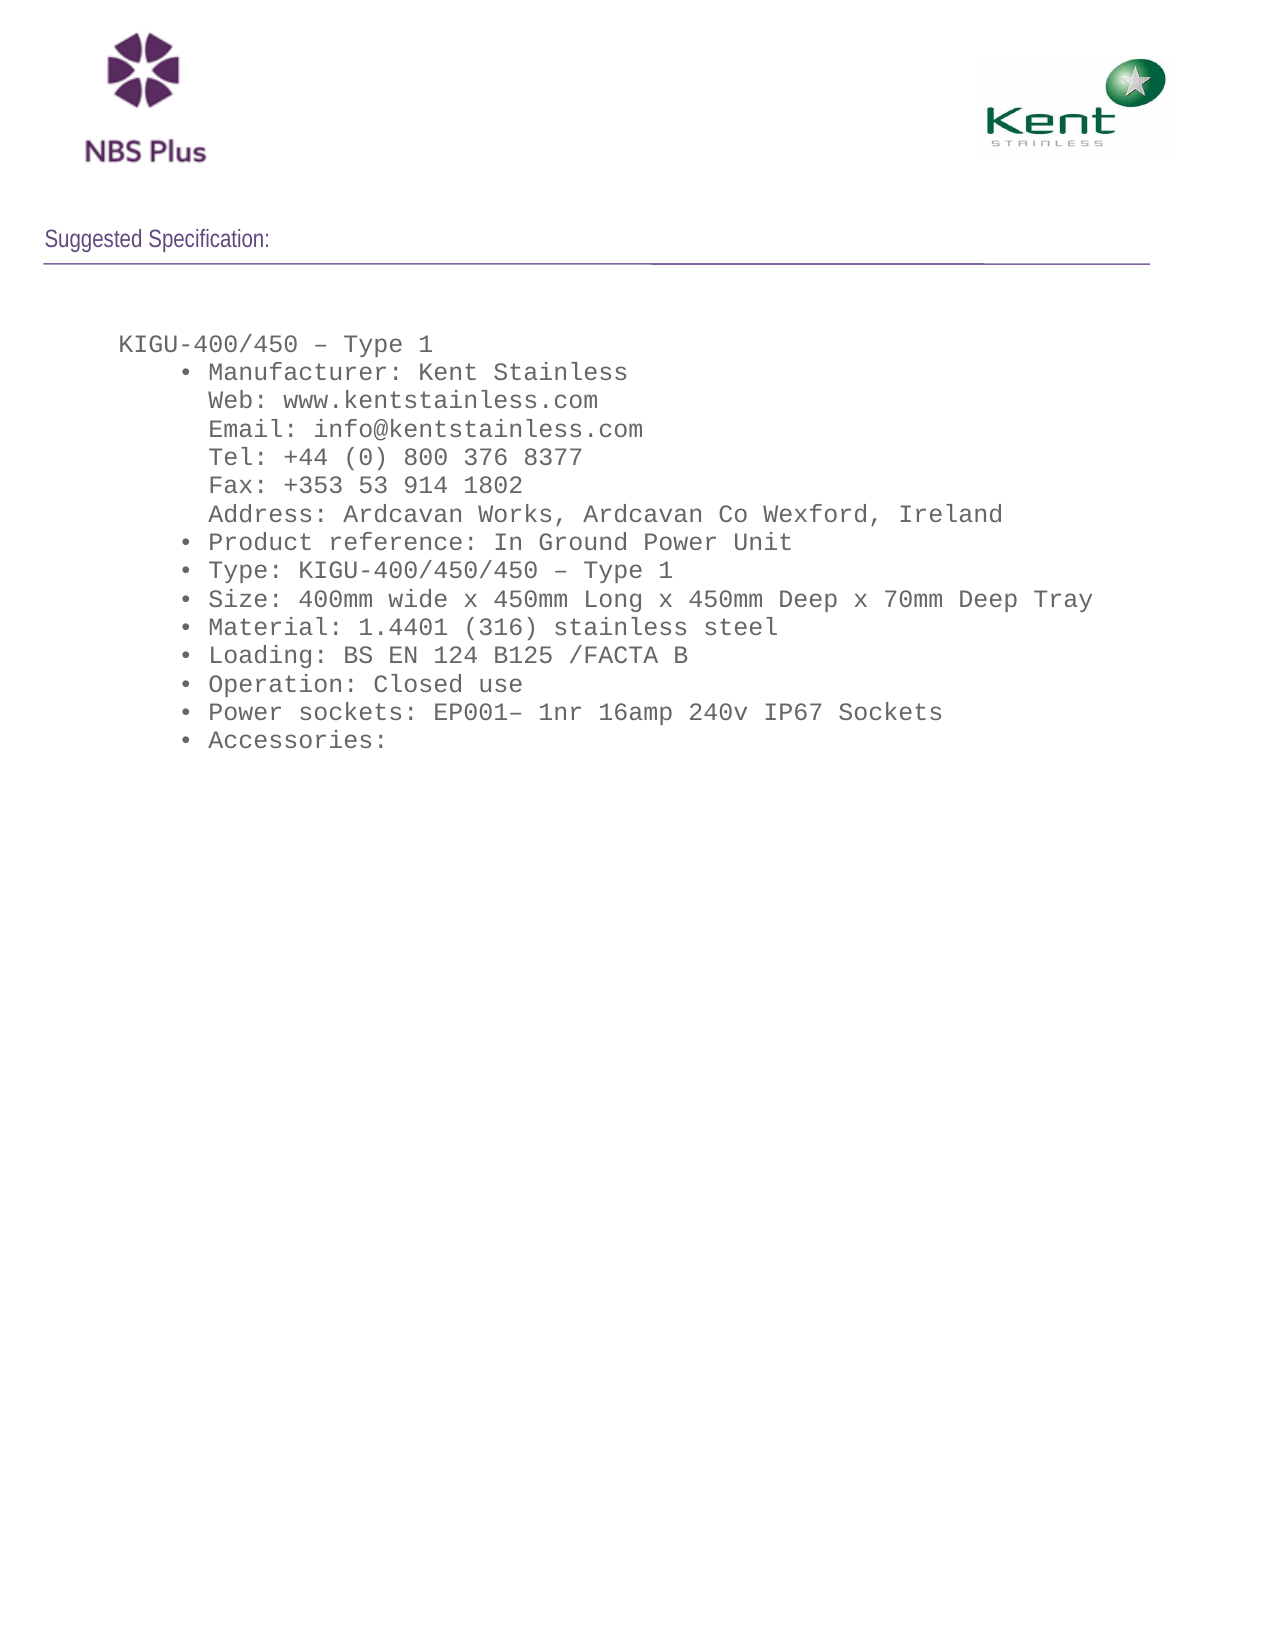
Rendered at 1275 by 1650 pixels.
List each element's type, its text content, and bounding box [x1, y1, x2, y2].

text • Power sockets: EP001– 1nr 16amp 240v IP67 Sockets [118, 700, 1157, 728]
text KIGU-400/450 – Type 1 [118, 331, 1157, 360]
text Fax: +353 53 914 1802 [118, 473, 1157, 501]
text • Size: 400mm wide x 450mm Long x 450mm Deep x 70mm Deep Tray [118, 586, 1157, 615]
text Email: info@kentstainless.com [118, 416, 1157, 445]
picture [45, 7, 246, 209]
text • Manufacturer: Kent Stainless [118, 360, 1157, 388]
text Suggested Specification: [44, 224, 1152, 252]
text • Product reference: In Ground Power Unit [118, 530, 1157, 558]
picture [975, 54, 1174, 155]
text • Accessories: [118, 728, 1157, 756]
text • Type: KIGU-400/450/450 – Type 1 [118, 558, 1157, 586]
text Web: www.kentstainless.com [118, 388, 1157, 416]
text • Material: 1.4401 (316) stainless steel [118, 615, 1157, 643]
text • Operation: Closed use [118, 671, 1157, 700]
text Address: Ardcavan Works, Ardcavan Co Wexford, Ireland [118, 501, 1157, 530]
text Tel: +44 (0) 800 376 8377 [118, 445, 1157, 473]
text • Loading: BS EN 124 B125 /FACTA B [118, 643, 1157, 671]
